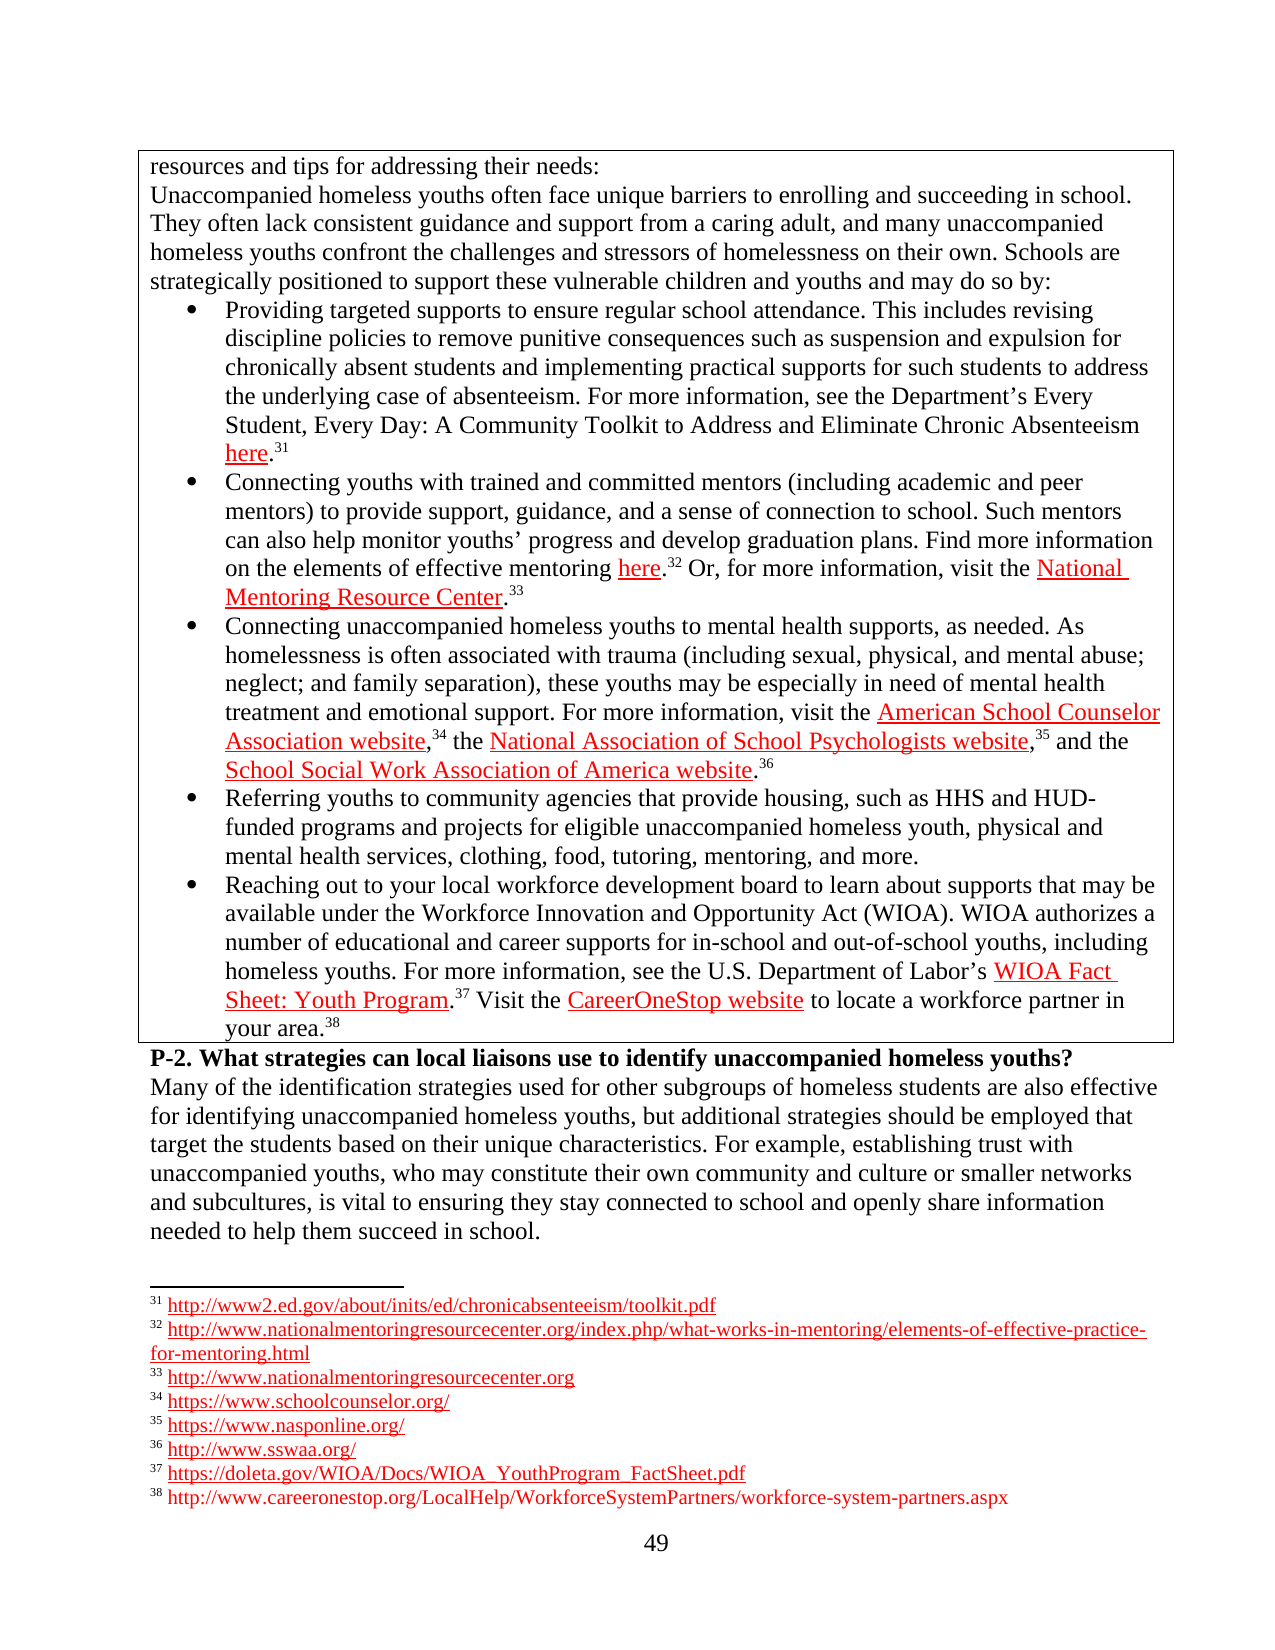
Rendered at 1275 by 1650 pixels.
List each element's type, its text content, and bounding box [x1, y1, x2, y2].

text P-2. What strategies can local liaisons use to identify unaccompanied homeless youths? [150, 1043, 1162, 1072]
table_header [139, 151, 1173, 1042]
text Many of the identification strategies used for other subgroups of homeless students are also effective for identifying unaccompanied homeless youths, but additional strategies should be employed that target the students based on their unique characteristics. For example, establishing trust with unaccompanied youths, who may constitute their own community and culture or smaller networks and subcultures, is vital to ensuring they stay connected to school and openly share information needed to help them succeed in school. [150, 1072, 1162, 1244]
